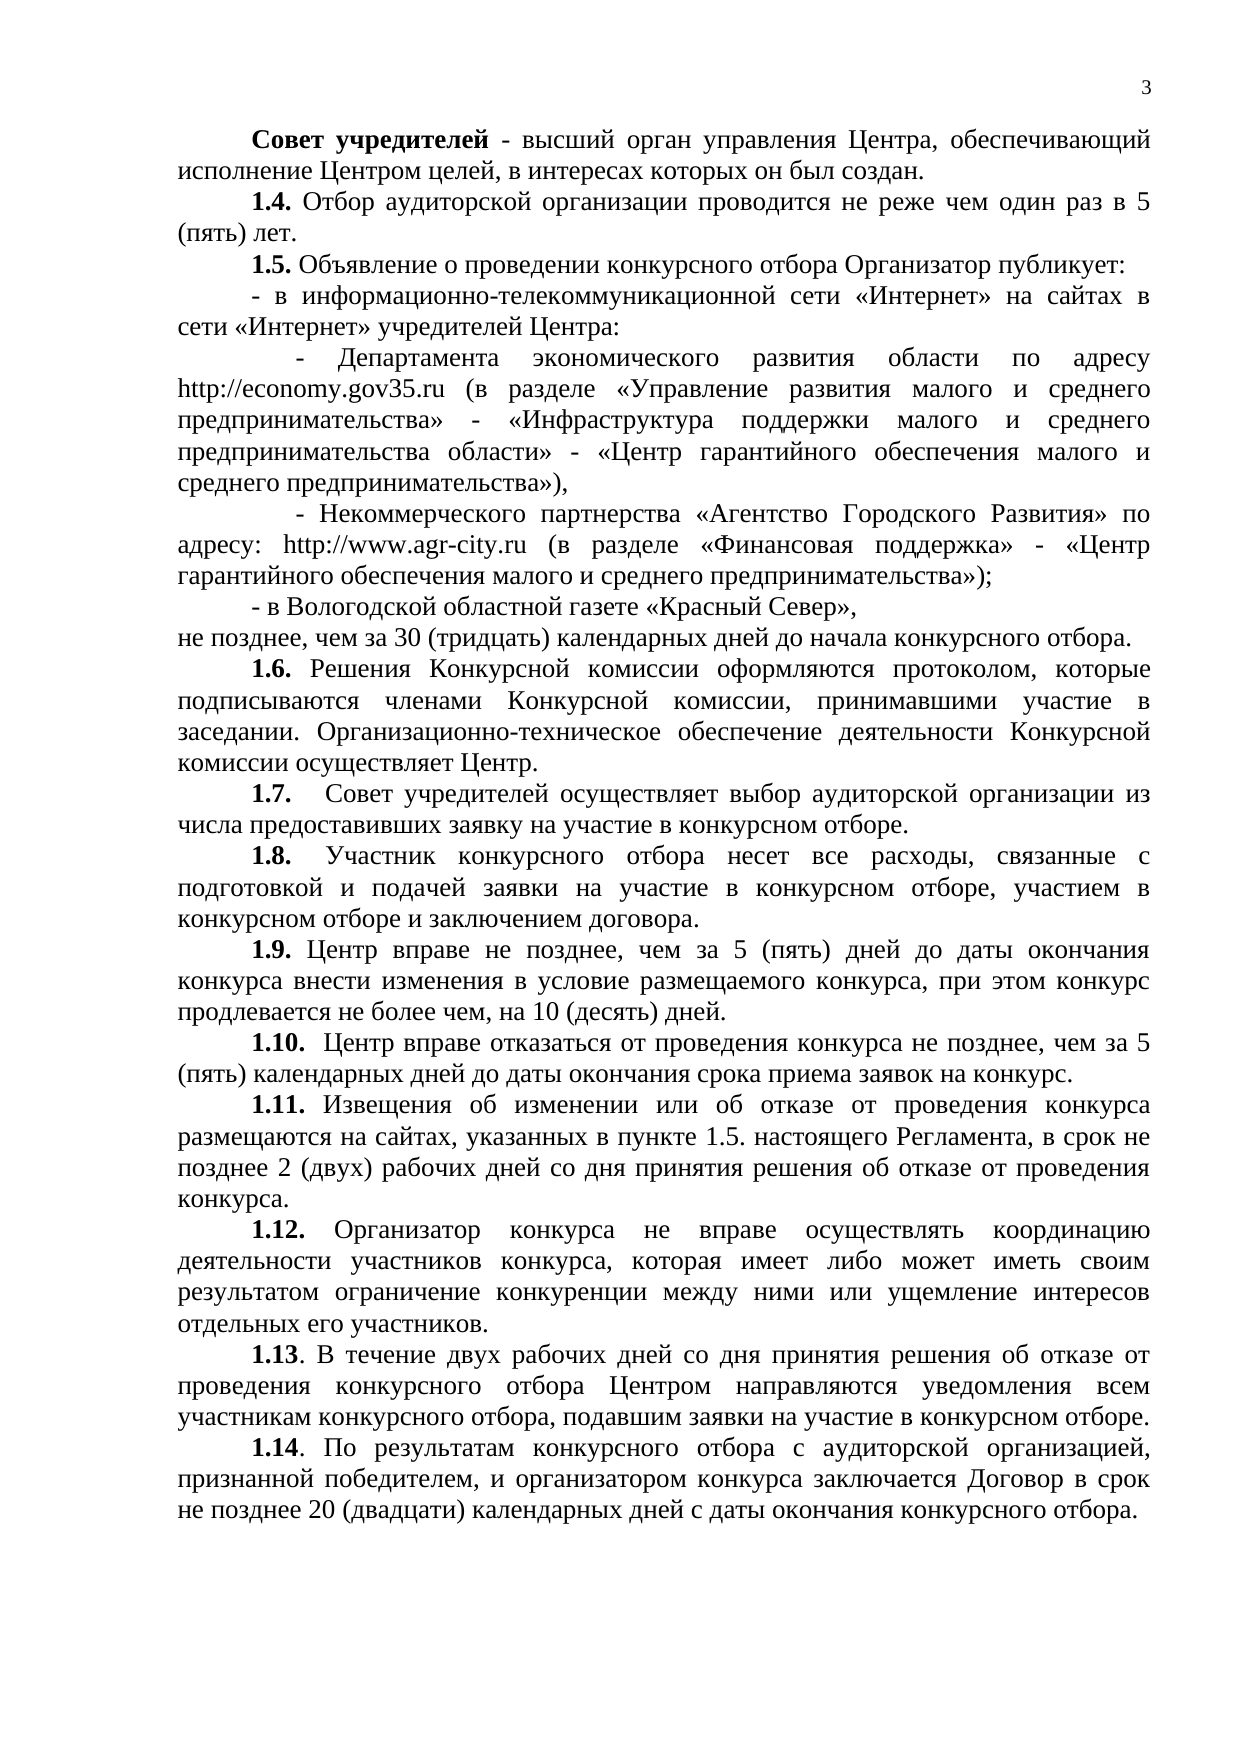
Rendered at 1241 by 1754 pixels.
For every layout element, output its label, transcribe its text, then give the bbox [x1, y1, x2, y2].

text 1.8. Участник конкурсного отбора несет все расходы, связанные с подготовкой и подачей заявки на участие в конкурсном отборе, участием в конкурсном отборе и заключением договора. [177, 839, 1152, 933]
text - в Вологодской областной газете «Красный Север», [177, 590, 1152, 621]
text - Департамента экономического развития области по адресу http://economy.gov35.ru (в разделе «Управление развития малого и среднего предпринимательства» - «Инфраструктура поддержки малого и среднего предпринимательства области» - «Центр гарантийного обеспечения малого и среднего предпринимательства»), [177, 341, 1152, 497]
text - Некоммерческого партнерства «Агентство Городского Развития» по адресу: http://www.agr-city.ru (в разделе «Финансовая поддержка» - «Центр гарантийного обеспечения малого и среднего предпринимательства»); [177, 497, 1152, 590]
text не позднее, чем за 30 (тридцать) календарных дней до начала конкурсного отбора. [177, 621, 1152, 653]
text 1.5. Объявление о проведении конкурсного отбора Организатор публикует: [177, 248, 1152, 279]
text 1.12. Организатор конкурса не вправе осуществлять координацию деятельности участников конкурса, которая имеет либо может иметь своим результатом ограничение конкуренции между ними или ущемление интересов отдельных его участников. [177, 1213, 1152, 1338]
text 1.14. По результатам конкурсного отбора с аудиторской организацией, признанной победителем, и организатором конкурса заключается Договор в срок не позднее 20 (двадцати) календарных дней с даты окончания конкурсного отбора. [177, 1431, 1152, 1525]
text 1.9. Центр вправе не позднее, чем за 5 (пять) дней до даты окончания конкурса внести изменения в условие размещаемого конкурса, при этом конкурс продлевается не более чем, на 10 (десять) дней. [177, 933, 1152, 1026]
text 1.4. Отбор аудиторской организации проводится не реже чем один раз в 5 (пять) лет. [177, 185, 1152, 248]
text 1.10. Центр вправе отказаться от проведения конкурса не позднее, чем за 5 (пять) календарных дней до даты окончания срока приема заявок на конкурс. [177, 1026, 1152, 1089]
text 1.13. В течение двух рабочих дней со дня принятия решения об отказе от проведения конкурсного отбора Центром направляются уведомления всем участникам конкурсного отбора, подавшим заявки на участие в конкурсном отборе. [177, 1338, 1152, 1431]
text 1.6. Решения Конкурсной комиссии оформляются протоколом, которые подписываются членами Конкурсной комиссии, принимавшими участие в заседании. Организационно-техническое обеспечение деятельности Конкурсной комиссии осуществляет Центр. [177, 653, 1152, 777]
text Совет учредителей - высший орган управления Центра, обеспечивающий исполнение Центром целей, в интересах которых он был создан. [177, 123, 1152, 185]
list Совет учредителей осуществляет выбор аудиторской организации из числа предоставивших заявку на участие в конкурсном отборе. [177, 777, 1152, 839]
text - в информационно-телекоммуникационной сети «Интернет» на сайтах в сети «Интернет» учредителей Центра: [177, 279, 1152, 341]
text 1.11. Извещения об изменении или об отказе от проведения конкурса размещаются на сайтах, указанных в пункте 1.5. настоящего Регламента, в срок не позднее 2 (двух) рабочих дней со дня принятия решения об отказе от проведения конкурса. [177, 1089, 1152, 1213]
